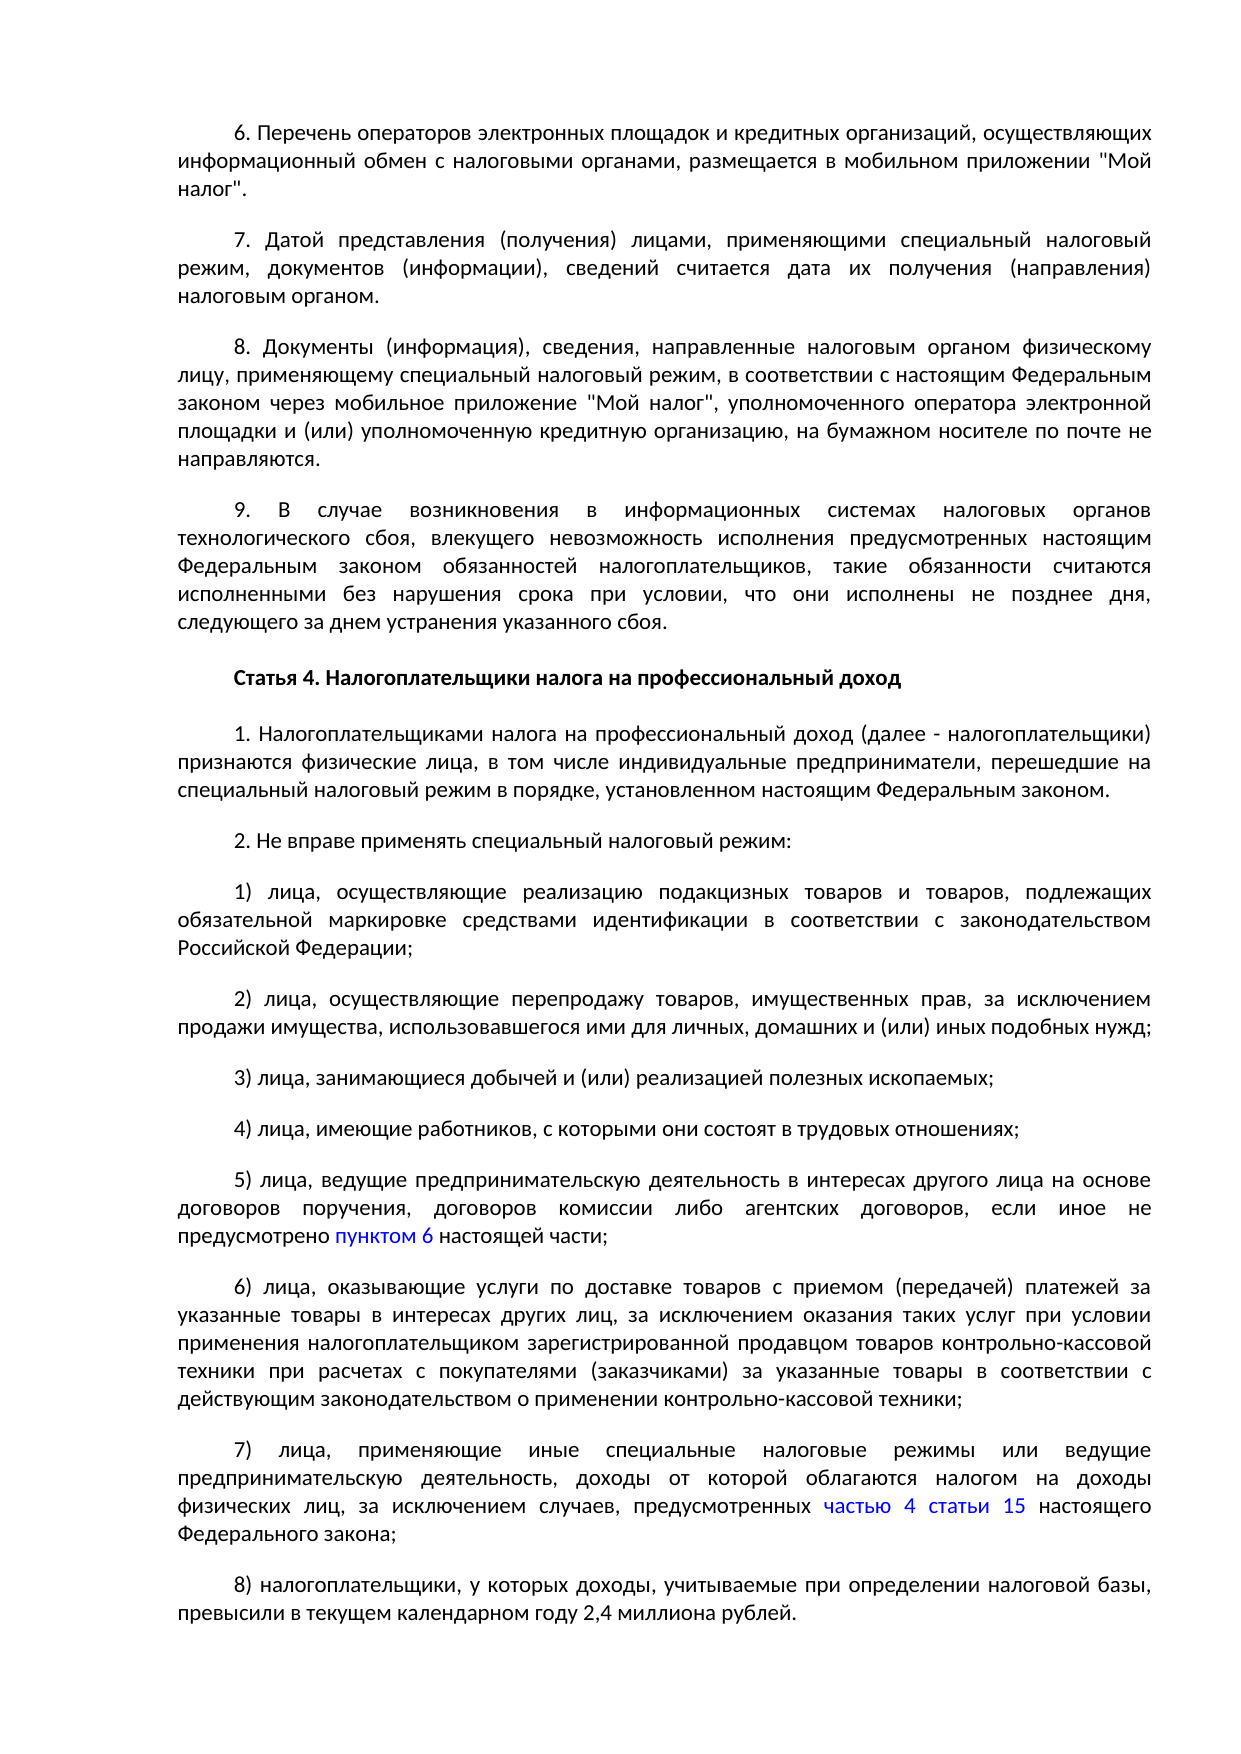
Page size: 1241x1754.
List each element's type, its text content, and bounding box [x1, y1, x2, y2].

text 8) налогоплательщики, у которых доходы, учитываемые при определении налоговой базы, превысили в текущем календарном году 2,4 миллиона рублей. [177, 1570, 1152, 1626]
text 5) лица, ведущие предпринимательскую деятельность в интересах другого лица на основе договоров поручения, договоров комиссии либо агентских договоров, если иное не предусмотрено пунктом 6 настоящей части; [177, 1165, 1152, 1249]
text 7) лица, применяющие иные специальные налоговые режимы или ведущие предпринимательскую деятельность, доходы от которой облагаются налогом на доходы физических лиц, за исключением случаев, предусмотренных частью 4 статьи 15 настоящего Федерального закона; [177, 1435, 1152, 1547]
text 2. Не вправе применять специальный налоговый режим: [177, 826, 1152, 854]
text 6. Перечень операторов электронных площадок и кредитных организаций, осуществляющих информационный обмен с налоговыми органами, размещается в мобильном приложении "Мой налог". [177, 118, 1152, 202]
text 2) лица, осуществляющие перепродажу товаров, имущественных прав, за исключением продажи имущества, использовавшегося ими для личных, домашних и (или) иных подобных нужд; [177, 984, 1152, 1040]
text 3) лица, занимающиеся добычей и (или) реализацией полезных ископаемых; [177, 1063, 1152, 1091]
text 1. Налогоплательщиками налога на профессиональный доход (далее - налогоплательщики) признаются физические лица, в том числе индивидуальные предприниматели, перешедшие на специальный налоговый режим в порядке, установленном настоящим Федеральным законом. [177, 719, 1152, 803]
title Статья 4. Налогоплательщики налога на профессиональный доход [177, 663, 1152, 691]
text 1) лица, осуществляющие реализацию подакцизных товаров и товаров, подлежащих обязательной маркировке средствами идентификации в соответствии с законодательством Российской Федерации; [177, 877, 1152, 961]
text 9. В случае возникновения в информационных системах налоговых органов технологического сбоя, влекущего невозможность исполнения предусмотренных настоящим Федеральным законом обязанностей налогоплательщиков, такие обязанности считаются исполненными без нарушения срока при условии, что они исполнены не позднее дня, следующего за днем устранения указанного сбоя. [177, 495, 1152, 635]
text 8. Документы (информация), сведения, направленные налоговым органом физическому лицу, применяющему специальный налоговый режим, в соответствии с настоящим Федеральным законом через мобильное приложение "Мой налог", уполномоченного оператора электронной площадки и (или) уполномоченную кредитную организацию, на бумажном носителе по почте не направляются. [177, 332, 1152, 472]
text 7. Датой представления (получения) лицами, применяющими специальный налоговый режим, документов (информации), сведений считается дата их получения (направления) налоговым органом. [177, 225, 1152, 309]
text 4) лица, имеющие работников, с которыми они состоят в трудовых отношениях; [177, 1114, 1152, 1142]
text 6) лица, оказывающие услуги по доставке товаров с приемом (передачей) платежей за указанные товары в интересах других лиц, за исключением оказания таких услуг при условии применения налогоплательщиком зарегистрированной продавцом товаров контрольно-кассовой техники при расчетах с покупателями (заказчиками) за указанные товары в соответствии с действующим законодательством о применении контрольно-кассовой техники; [177, 1272, 1152, 1412]
